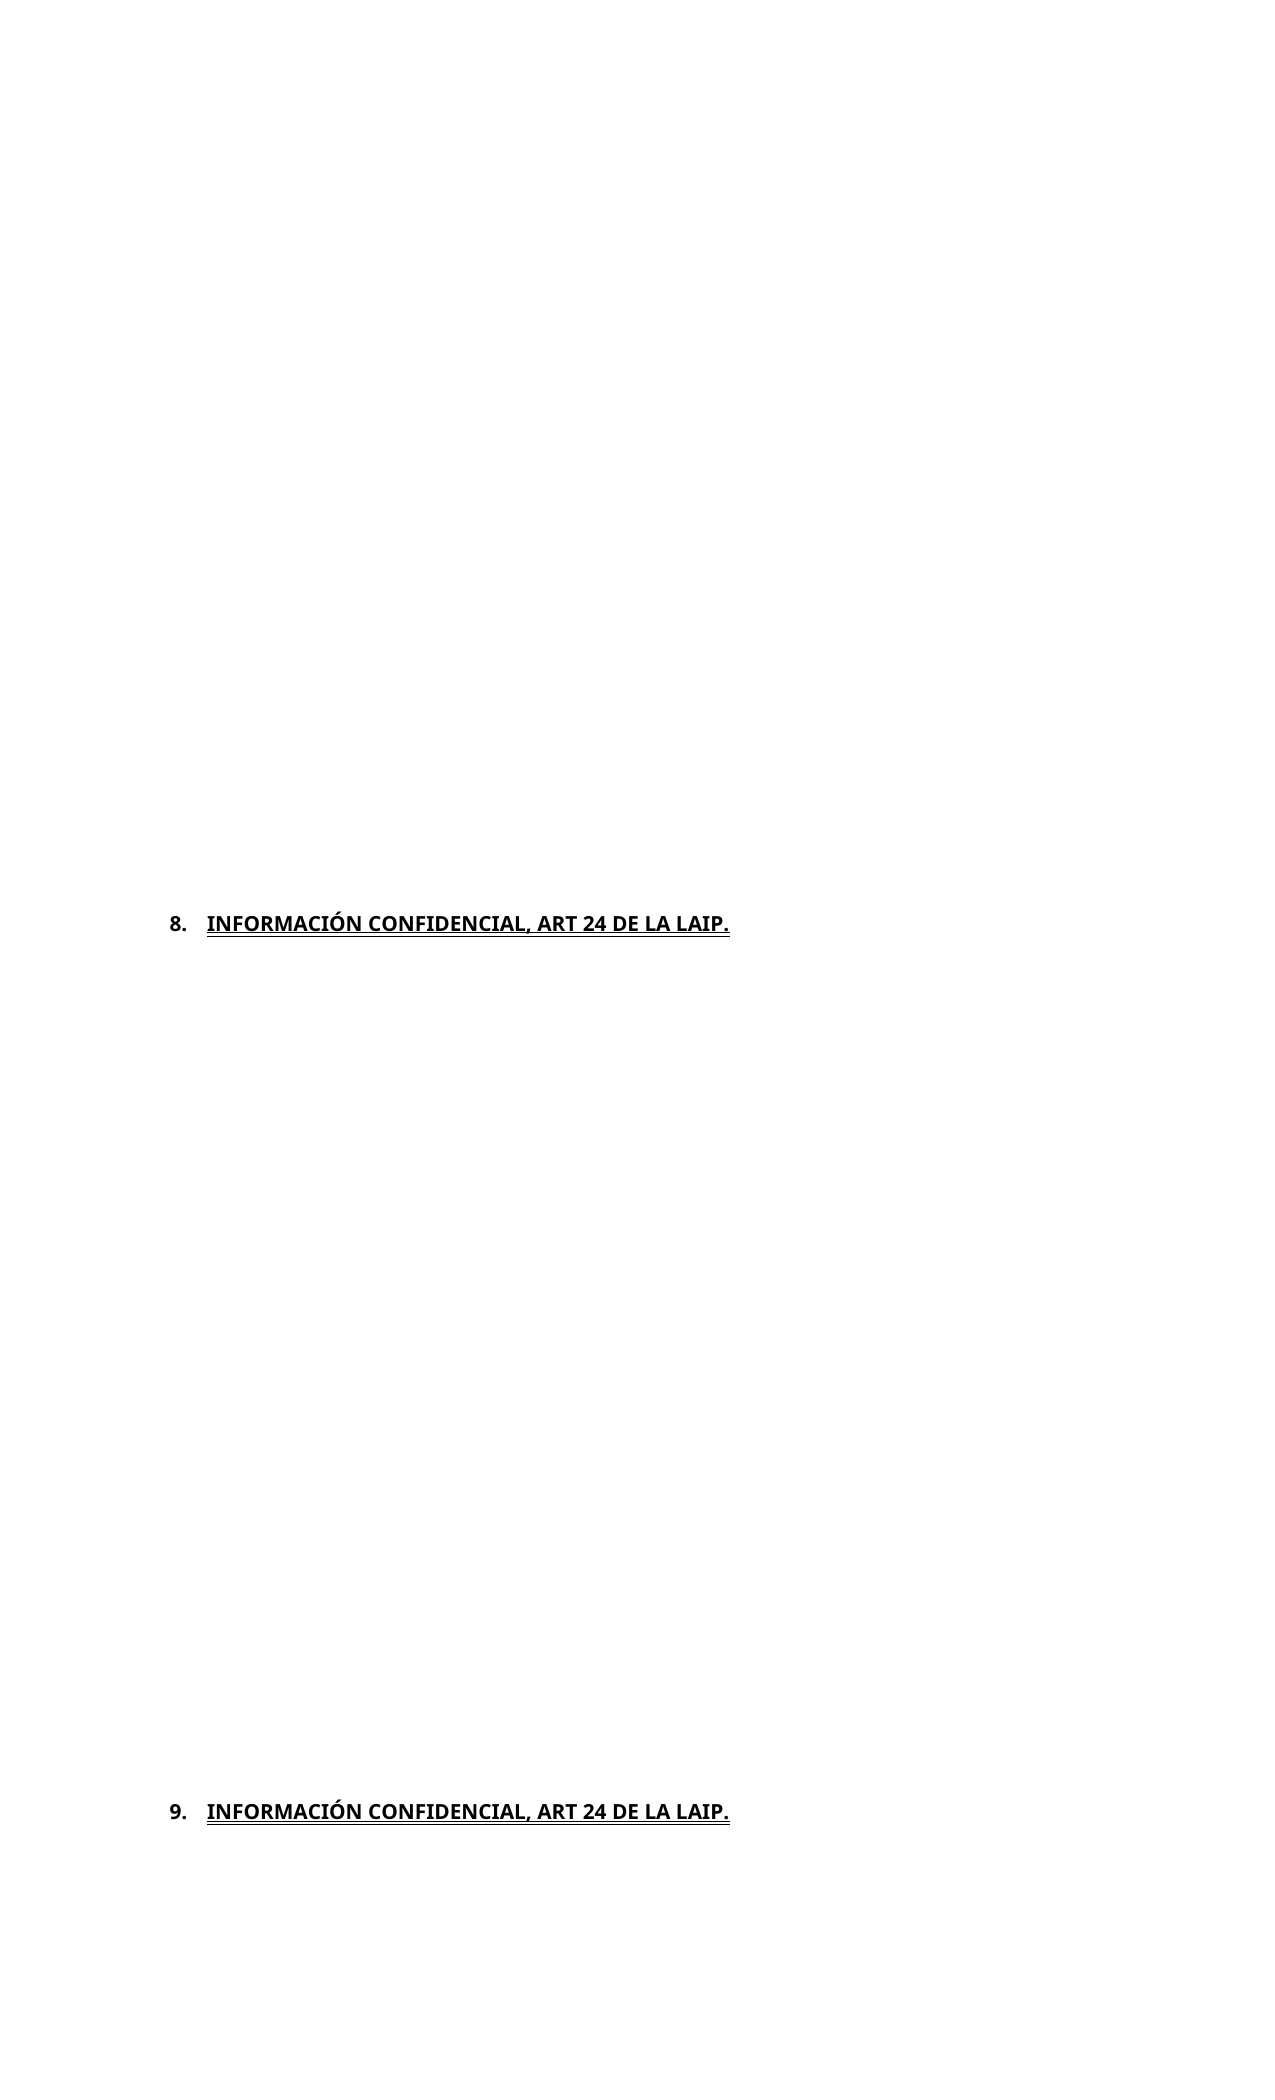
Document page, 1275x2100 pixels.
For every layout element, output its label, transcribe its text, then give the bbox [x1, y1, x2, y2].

list INFORMACIÓN CONFIDENCIAL, ART 24 DE LA LAIP. [169, 909, 1098, 937]
list INFORMACIÓN CONFIDENCIAL, ART 24 DE LA LAIP. [169, 1797, 1098, 1826]
